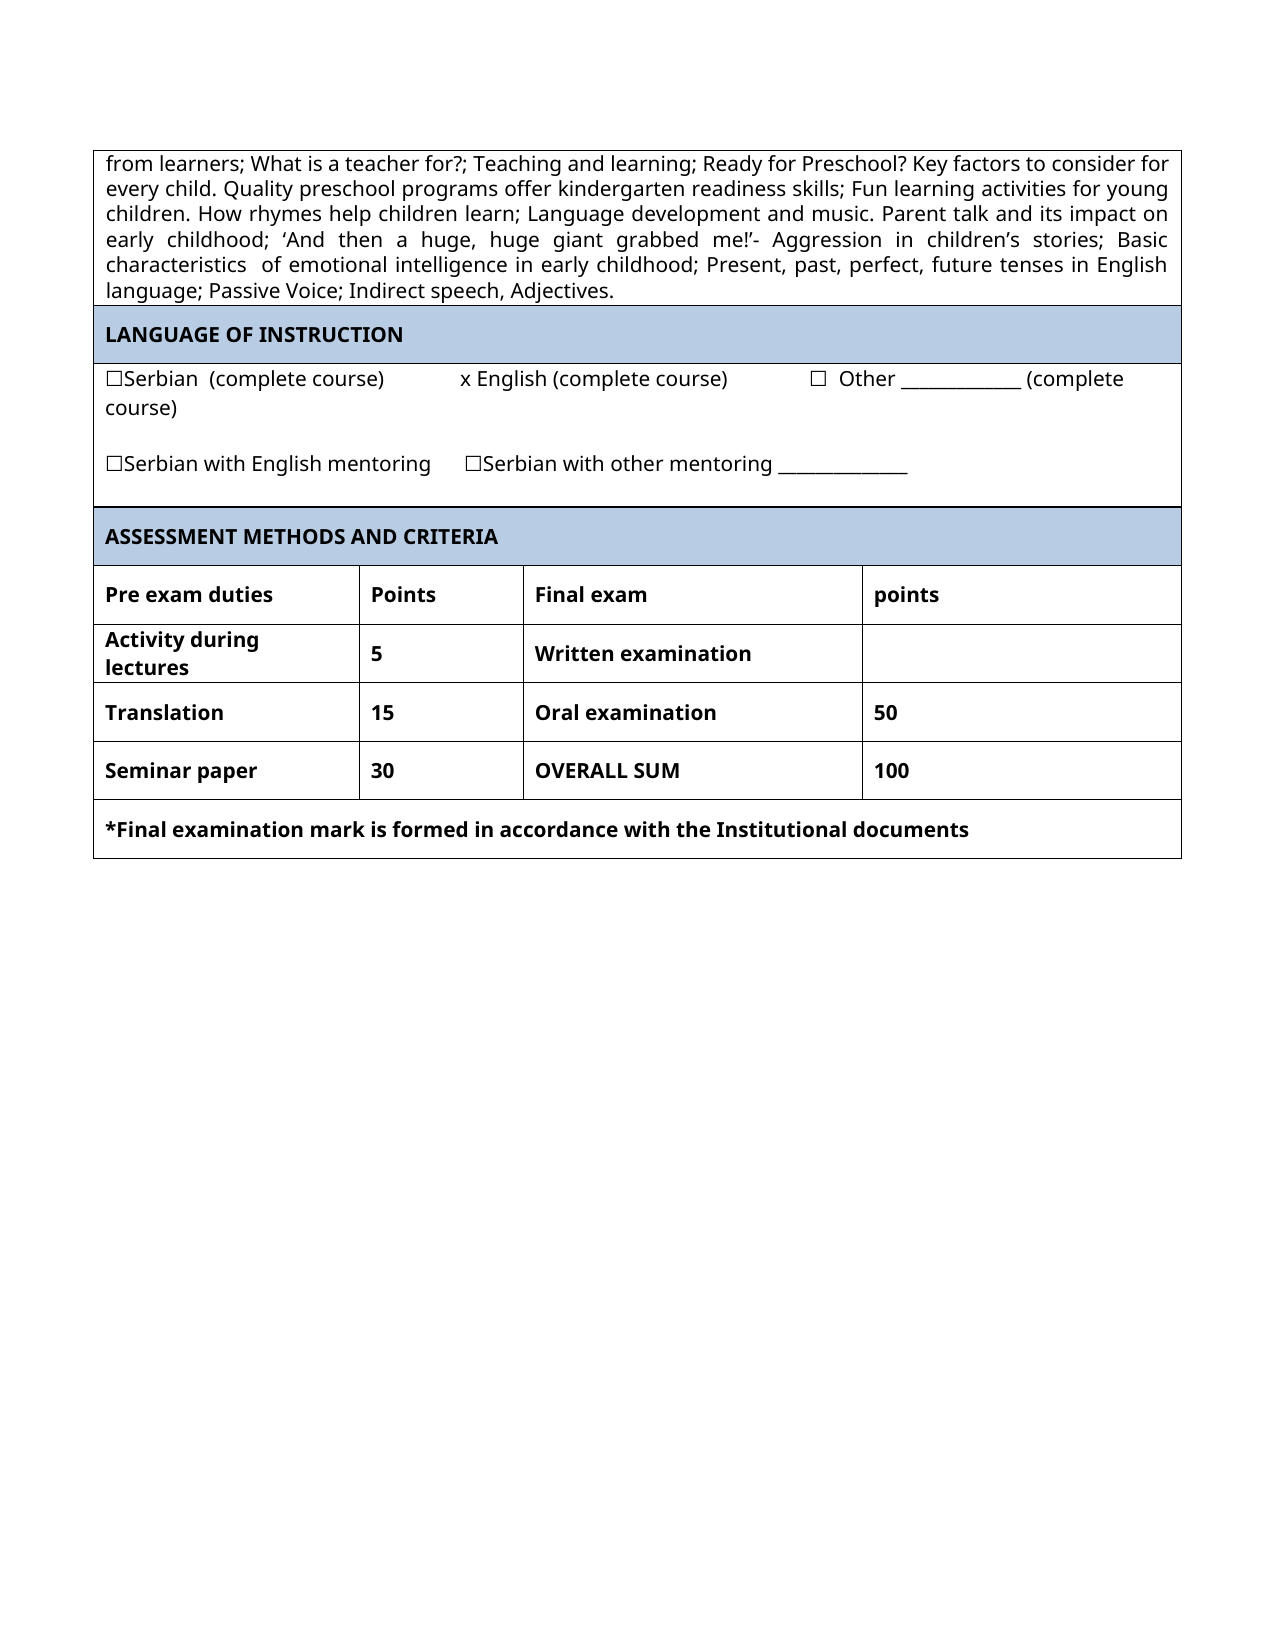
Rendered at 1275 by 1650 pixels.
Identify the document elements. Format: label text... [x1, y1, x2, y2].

table_cell 5 [360, 625, 523, 682]
table_cell [863, 625, 1181, 682]
table_cell ASSESSMENT METHODS AND CRITERIA [94, 508, 1181, 565]
table_cell 30 [360, 742, 523, 799]
table_cell OVERALL SUM [524, 742, 862, 799]
table_cell Written examination [524, 625, 862, 682]
table_cell *Final examination mark is formed in accordance with the Institutional documents [94, 800, 1181, 858]
table_cell 15 [360, 683, 523, 741]
table_cell Translation [94, 683, 359, 741]
table_cell Final exam [524, 566, 862, 623]
table_cell 100 [863, 742, 1181, 799]
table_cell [94, 151, 1181, 305]
table_cell Activity during lectures [94, 625, 359, 682]
table_cell Oral examination [524, 683, 862, 741]
table_cell Seminar paper [94, 742, 359, 799]
table_cell Serbian (complete course) English (complete course) Other _____________ (complete course) Serbian with English mentoring Serbian with other mentoring ______________ [94, 364, 1181, 506]
table_cell points [863, 566, 1181, 623]
table_cell LANGUAGE OF INSTRUCTION [94, 306, 1181, 363]
table_cell 50 [863, 683, 1181, 741]
table_cell Pre exam duties [94, 566, 359, 623]
table_cell Points [360, 566, 523, 623]
